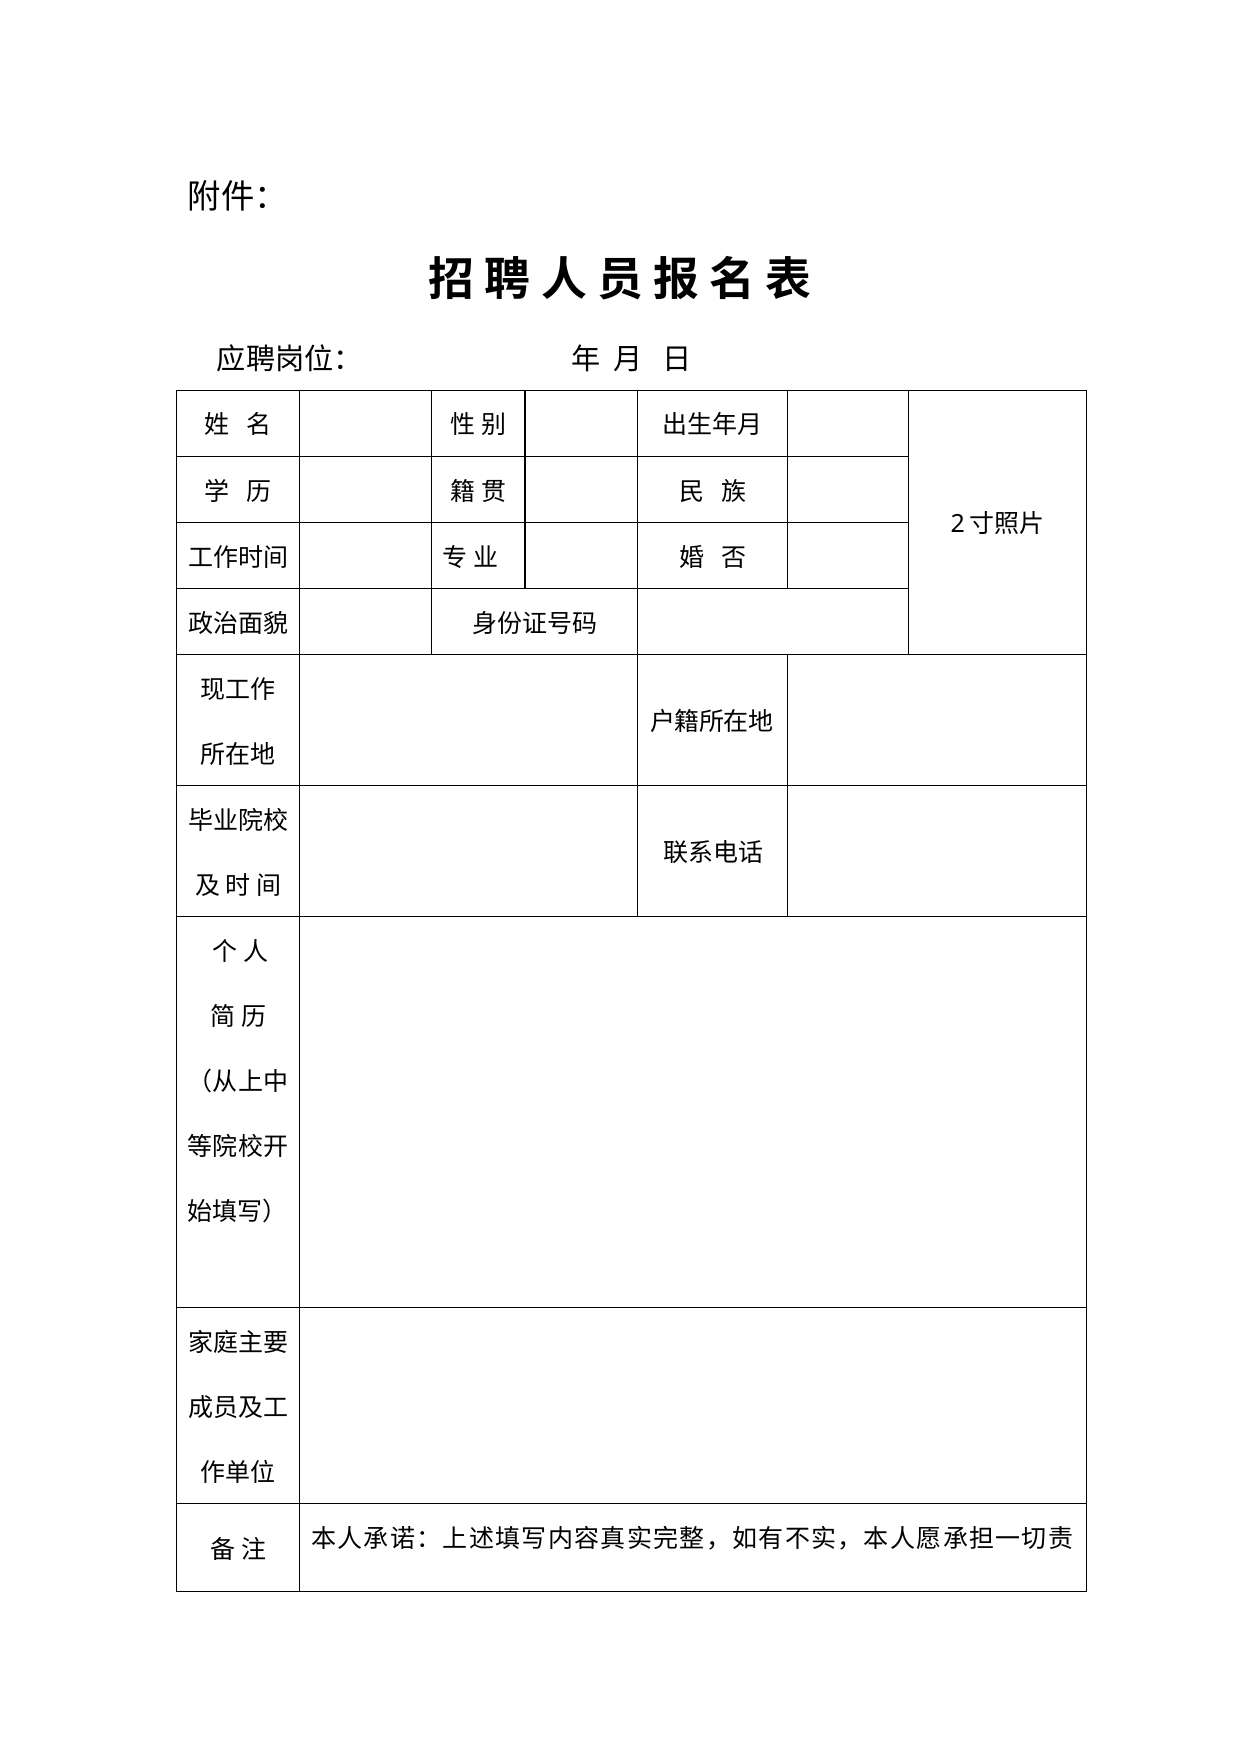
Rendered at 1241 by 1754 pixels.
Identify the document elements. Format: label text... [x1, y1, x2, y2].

table_cell 专 业 [432, 523, 524, 588]
table_cell 学 历 [177, 457, 299, 522]
table_cell 联系电话 [638, 786, 787, 916]
table_cell [788, 523, 908, 588]
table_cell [300, 1504, 1086, 1591]
table_cell [788, 457, 908, 522]
table_cell [300, 655, 637, 785]
table_cell 家庭主要成员及工作单位 [177, 1308, 299, 1503]
table_cell [788, 655, 1086, 785]
table_header 2寸照片 [909, 391, 1086, 654]
table_header [300, 391, 431, 456]
table_header 姓 名 [177, 391, 299, 456]
table_cell [788, 786, 1086, 916]
table_cell 工作时间 [177, 523, 299, 588]
table_cell 民 族 [638, 457, 787, 522]
table_header [526, 391, 637, 456]
table_cell [300, 786, 637, 916]
text 附件： [187, 162, 1053, 227]
table_cell [300, 457, 431, 522]
table_cell 毕业院校及 时 间 [177, 786, 299, 916]
table_cell 户籍所在地 [638, 655, 787, 785]
table_cell [300, 917, 1086, 1307]
text 招 聘 人 员 报 名 表 [187, 227, 1053, 324]
table_header [788, 391, 908, 456]
table_cell 备 注 [177, 1504, 299, 1591]
table_cell [638, 589, 908, 654]
table_cell [526, 457, 637, 522]
table_cell [300, 1308, 1086, 1503]
table_cell [300, 589, 431, 654]
table_header 性 别 [432, 391, 524, 456]
text 应聘岗位： 年 月 日 [187, 324, 1053, 389]
table_header 出生年月 [638, 391, 787, 456]
table_cell 籍 贯 [432, 457, 524, 522]
table_cell [300, 523, 431, 588]
table_cell [526, 523, 637, 588]
table_cell 婚 否 [638, 523, 787, 588]
table_cell 政治面貌 [177, 589, 299, 654]
table_cell 现工作 所在地 [177, 655, 299, 785]
table_cell 个 人 简 历 （从上中等院校开始填写） [177, 917, 299, 1307]
table_cell 身份证号码 [432, 589, 637, 654]
